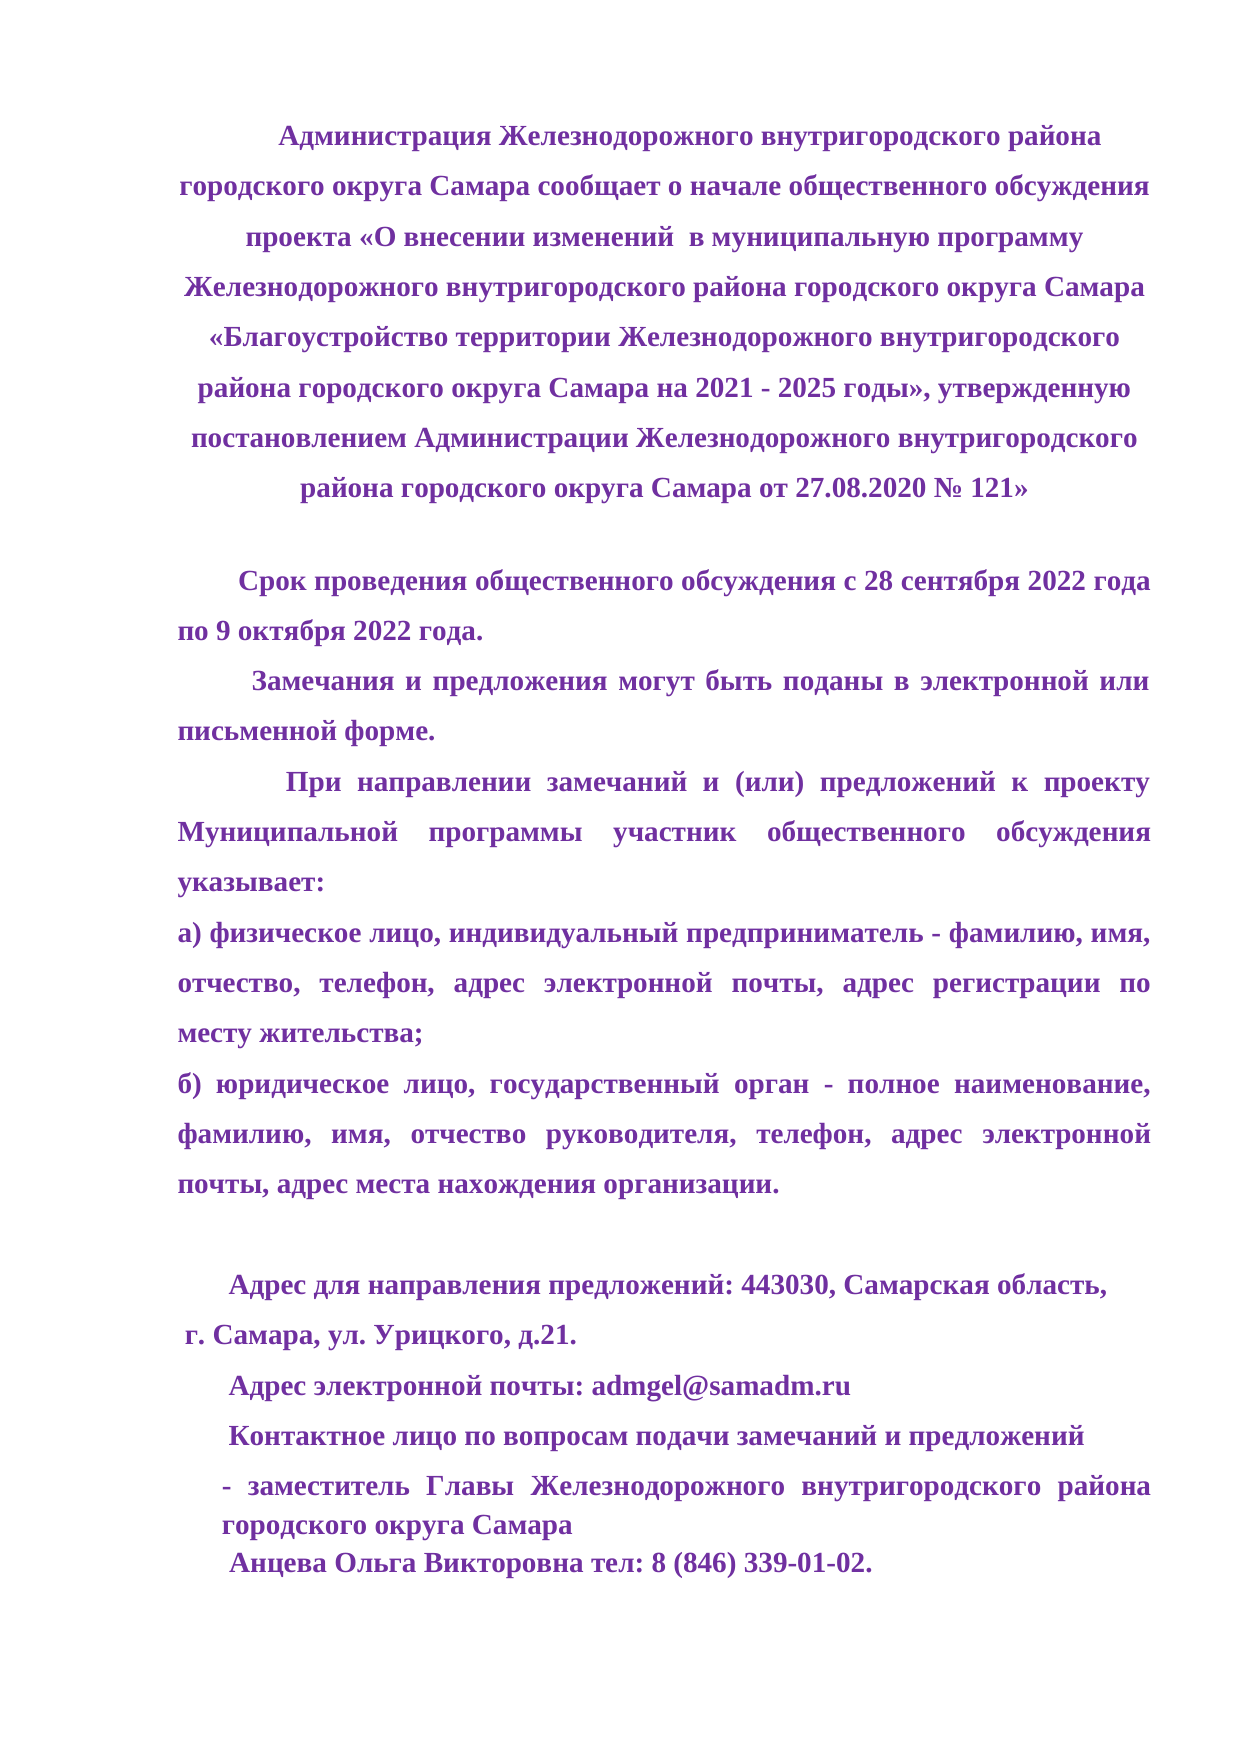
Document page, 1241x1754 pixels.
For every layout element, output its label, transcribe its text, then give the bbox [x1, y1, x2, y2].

text «Благоустройство территории Железнодорожного внутригородского [177, 319, 1152, 353]
text Администрация Железнодорожного внутригородского района городского округа Самара сообщает о начале общественного обсуждения проекта «О внесении изменений в муниципальную программу [177, 118, 1152, 252]
text Замечания и предложения могут быть поданы в электронной или письменной форме. [177, 663, 1152, 747]
text Адрес электронной почты: admgel@samadm.ru [177, 1368, 1152, 1401]
text При направлении замечаний и (или) предложений к проекту Муниципальной программы участник общественного обсуждения указывает: [177, 764, 1152, 898]
text Контактное лицо по вопросам подачи замечаний и предложений [177, 1418, 1152, 1451]
text б) юридическое лицо, государственный орган - полное наименование, фамилию, имя, отчество руководителя, телефон, адрес электронной почты, адрес места нахождения организации. [177, 1066, 1152, 1200]
text района городского округа Самара на 2021 - 2025 годы», утвержденную постановлением Администрации Железнодорожного внутригородского района городского округа Самара от 27.08.2020 № 121» [177, 370, 1152, 504]
text Срок проведения общественного обсуждения с 28 сентября 2022 года по 9 октября 2022 года. [177, 563, 1152, 646]
text Адрес для направления предложений: 443030, Самарская область, [177, 1267, 1152, 1301]
text а) физическое лицо, индивидуальный предприниматель - фамилию, имя, отчество, телефон, адрес электронной почты, адрес регистрации по месту жительства; [177, 915, 1152, 1049]
text Железнодорожного внутригородского района городского округа Самара [177, 269, 1152, 303]
list Анцева Ольга Викторовна тел: 8 (846) 339-01-02. [222, 1545, 1152, 1579]
text г. Самара, ул. Урицкого, д.21. [177, 1317, 1152, 1351]
list - заместитель Главы Железнодорожного внутригородского района городского округа Самара [222, 1468, 1152, 1540]
